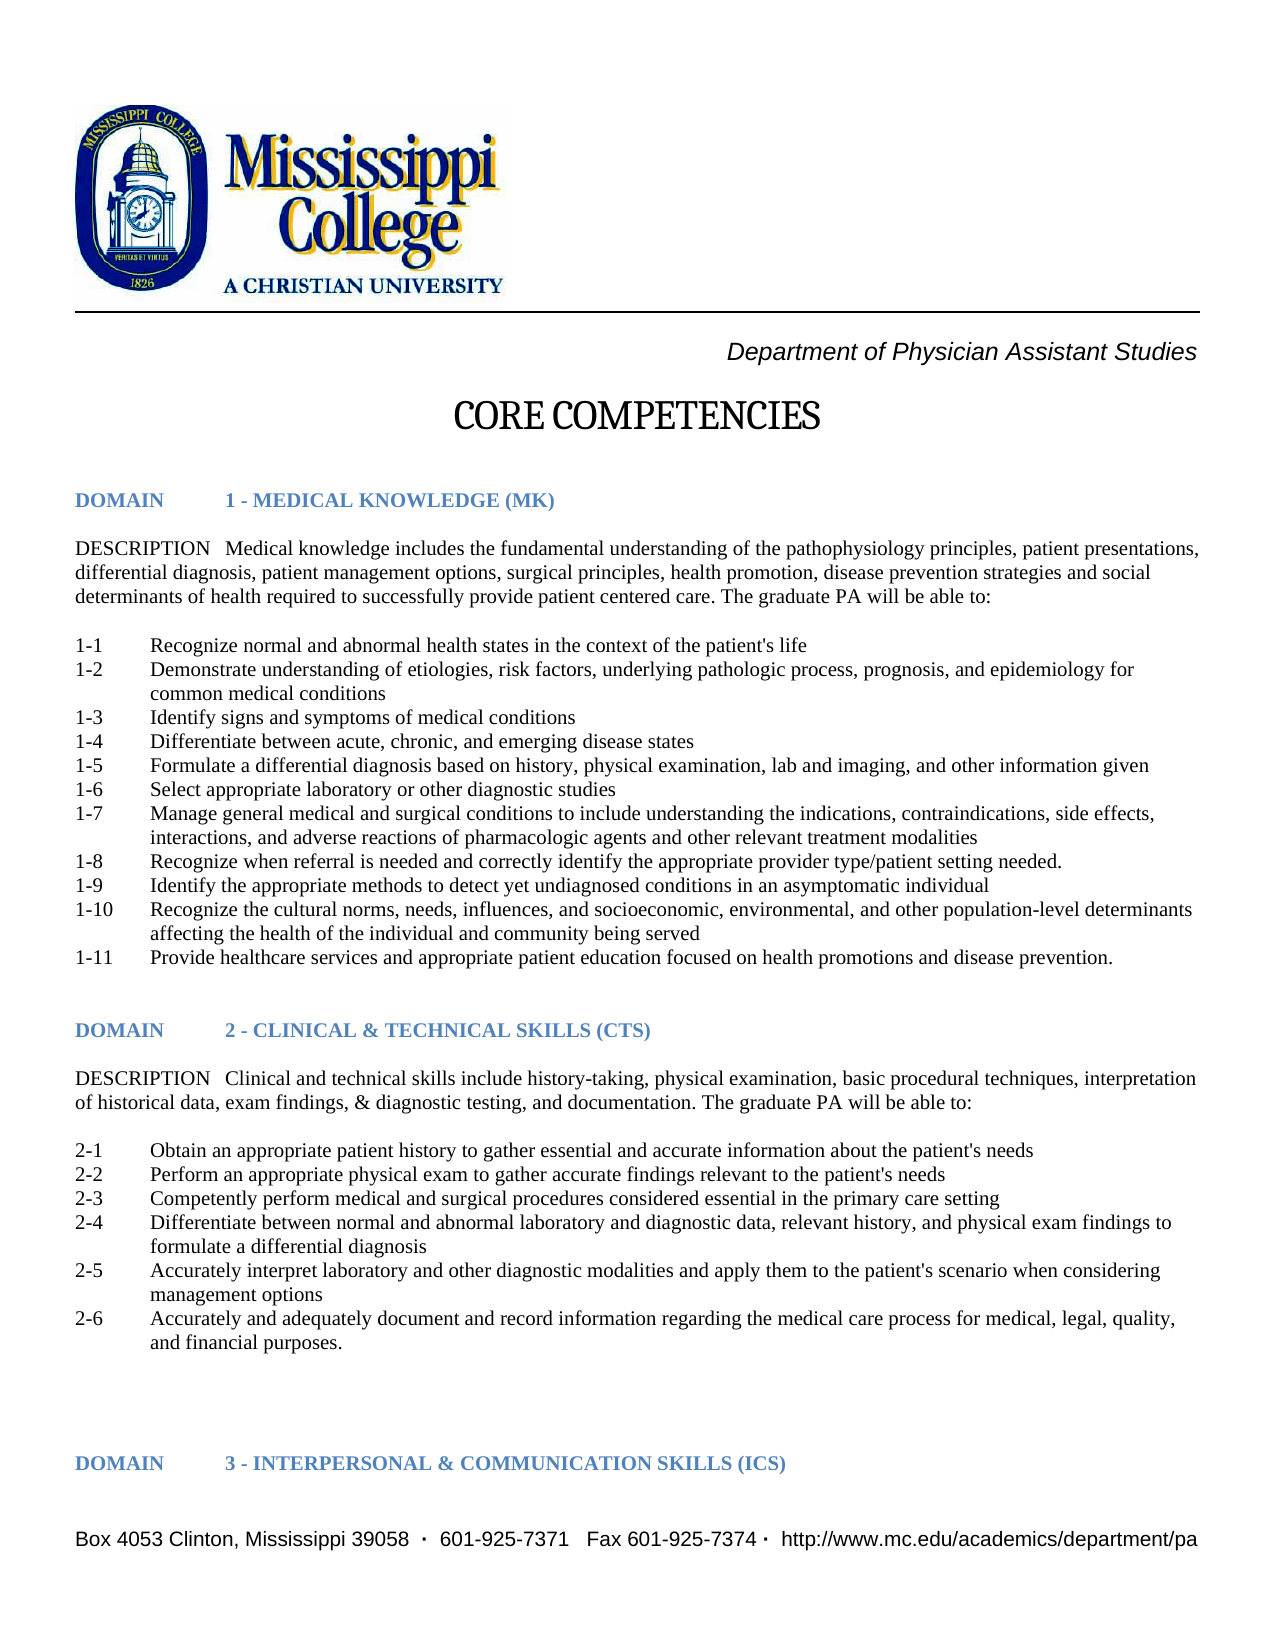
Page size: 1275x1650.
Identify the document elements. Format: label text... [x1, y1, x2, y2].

text Department of Physician Assistant Studies [75, 337, 1200, 366]
text 2-5 Accurately interpret laboratory and other diagnostic modalities and apply them to the patient's scenario when considering management options [75, 1258, 1200, 1306]
text 1-7 Manage general medical and surgical conditions to include understanding the indications, contraindications, side effects, interactions, and adverse reactions of pharmacologic agents and other relevant treatment modalities [75, 801, 1200, 849]
text 2-2 Perform an appropriate physical exam to gather accurate findings relevant to the patient's needs [75, 1162, 1200, 1186]
text 1-3 Identify signs and symptoms of medical conditions [75, 705, 1200, 729]
text 2-3 Competently perform medical and surgical procedures considered essential in the primary care setting [75, 1186, 1200, 1210]
text 1-10 Recognize the cultural norms, needs, influences, and socioeconomic, environmental, and other population-level determinants affecting the health of the individual and community being served [75, 897, 1200, 945]
text 1-8 Recognize when referral is needed and correctly identify the appropriate provider type/patient setting needed. [75, 849, 1200, 873]
text 2-1 Obtain an appropriate patient history to gather essential and accurate information about the patient's needs [75, 1138, 1200, 1162]
text DOMAIN 3 - INTERPERSONAL & COMMUNICATION SKILLS (ICS) [75, 1451, 1200, 1475]
title CORE COMPETENCIES [75, 392, 1200, 440]
picture [75, 105, 507, 310]
text 2-4 Differentiate between normal and abnormal laboratory and diagnostic data, relevant history, and physical exam findings to formulate a differential diagnosis [75, 1210, 1200, 1258]
text 1-2 Demonstrate understanding of etiologies, risk factors, underlying pathologic process, prognosis, and epidemiology for common medical conditions [75, 657, 1200, 705]
text DOMAIN 2 - CLINICAL & TECHNICAL SKILLS (CTS) [75, 1017, 1200, 1042]
text DESCRIPTION Medical knowledge includes the fundamental understanding of the pathophysiology principles, patient presentations, differential diagnosis, patient management options, surgical principles, health promotion, disease prevention strategies and social determinants of health required to successfully provide patient centered care. The graduate PA will be able to: [75, 536, 1200, 608]
text 1-11 Provide healthcare services and appropriate patient education focused on health promotions and disease prevention. [75, 945, 1200, 969]
text 1-5 Formulate a differential diagnosis based on history, physical examination, lab and imaging, and other information given [75, 753, 1200, 777]
text 1-1 Recognize normal and abnormal health states in the context of the patient's life [75, 632, 1200, 657]
text 2-6 Accurately and adequately document and record information regarding the medical care process for medical, legal, quality, and financial purposes. [75, 1306, 1200, 1354]
text 1-6 Select appropriate laboratory or other diagnostic studies [75, 777, 1200, 801]
text DOMAIN 1 - MEDICAL KNOWLEDGE (MK) [75, 488, 1200, 512]
text DESCRIPTION Clinical and technical skills include history-taking, physical examination, basic procedural techniques, interpretation of historical data, exam findings, & diagnostic testing, and documentation. The graduate PA will be able to: [75, 1066, 1200, 1114]
text 1-9 Identify the appropriate methods to detect yet undiagnosed conditions in an asymptomatic individual [75, 873, 1200, 897]
text 1-4 Differentiate between acute, chronic, and emerging disease states [75, 729, 1200, 753]
